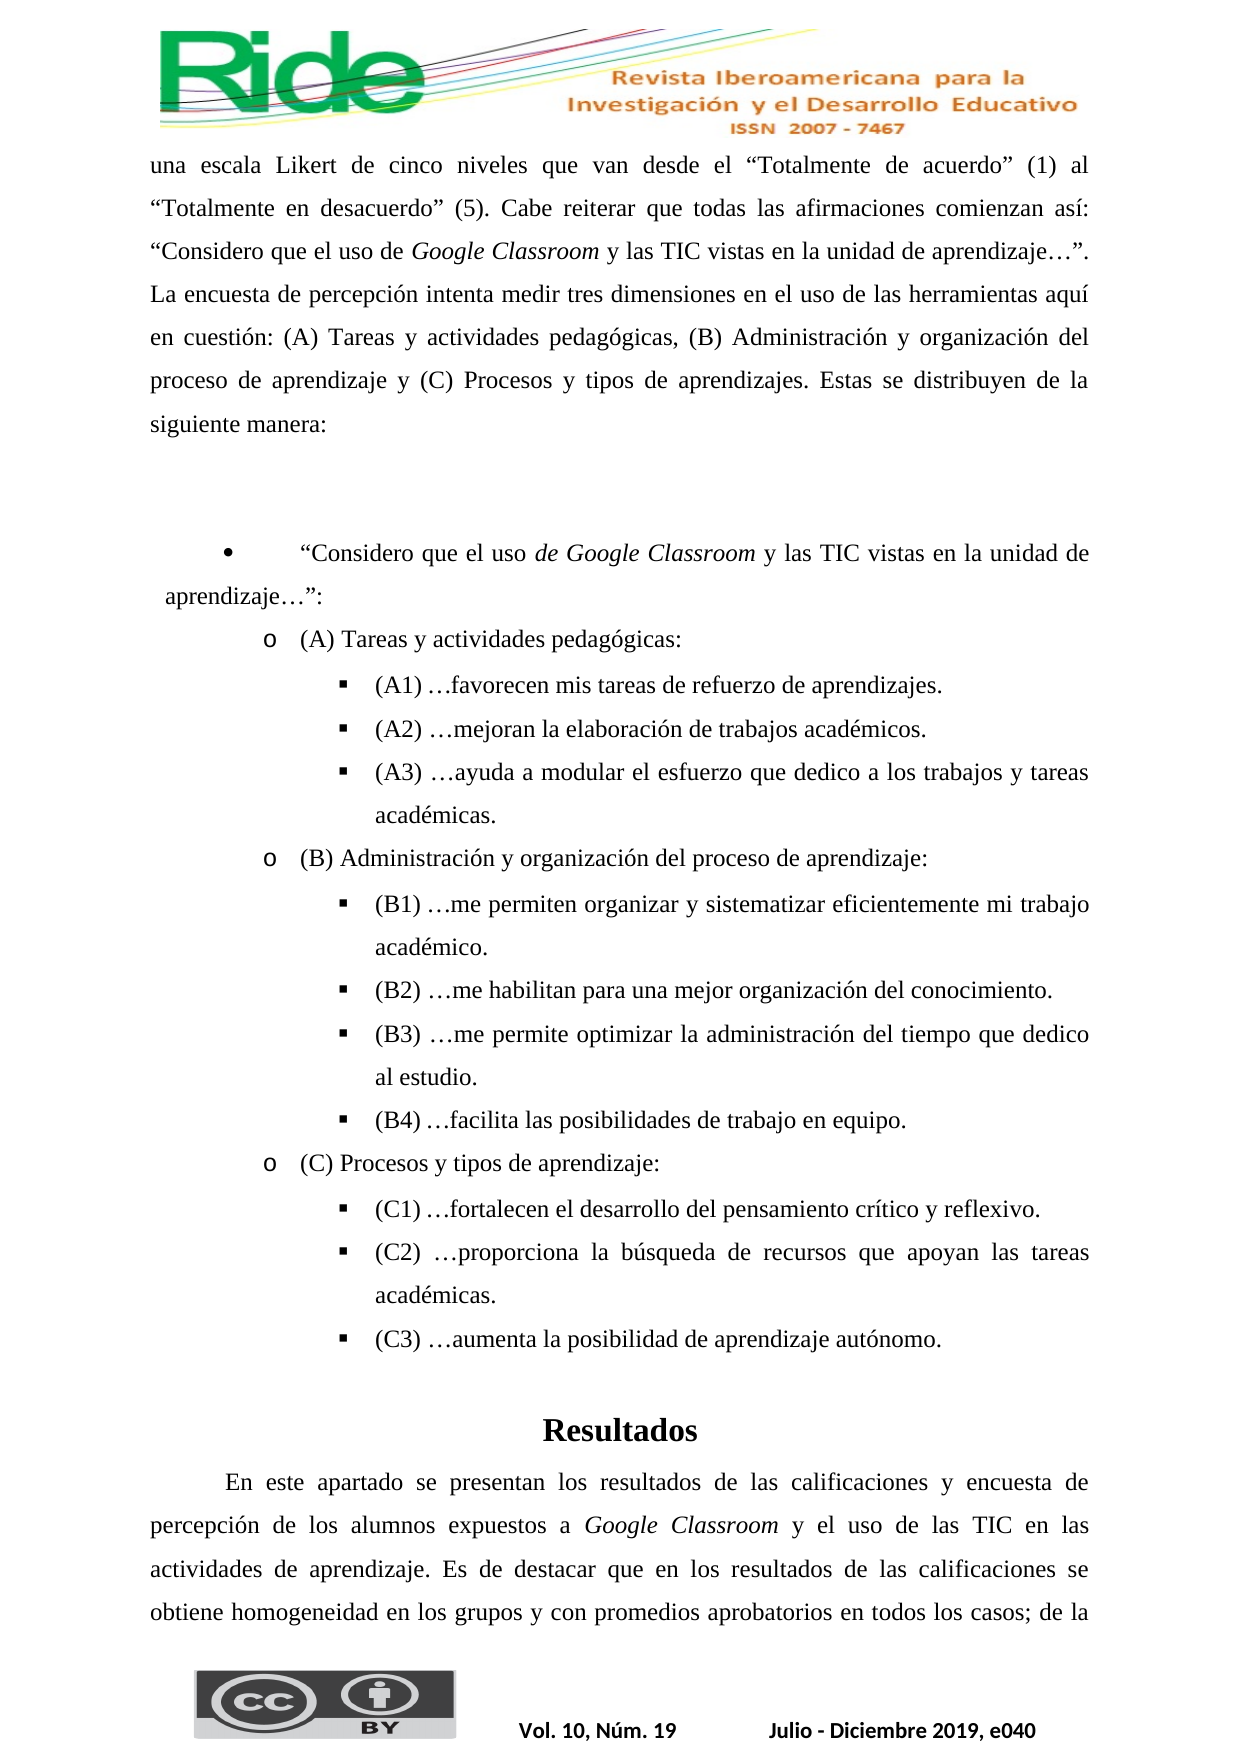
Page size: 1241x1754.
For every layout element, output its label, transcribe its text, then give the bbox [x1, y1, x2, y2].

list (A2) …mejoran la elaboración de trabajos académicos. [337, 714, 1090, 742]
list (C3) …aumenta la posibilidad de aprendizaje autónomo. [337, 1324, 1090, 1352]
list (A3) …ayuda a modular el esfuerzo que dedico a los trabajos y tareas académicas. [337, 757, 1090, 829]
subtitle Resultados [150, 1410, 1090, 1448]
list (A1) …favorecen mis tareas de refuerzo de aprendizajes. [337, 671, 1090, 699]
list (C) Procesos y tipos de aprendizaje: [262, 1148, 1090, 1179]
list (B2) …me habilitan para una mejor organización del conocimiento. [337, 976, 1090, 1004]
list “Considero que el uso de Google Classroom y las TIC vistas en la unidad de aprendizaje…”: [165, 538, 1090, 610]
list (B4) …facilita las posibilidades de trabajo en equipo. [337, 1105, 1090, 1134]
list (C2) …proporciona la búsqueda de recursos que apoyan las tareas académicas. [337, 1237, 1090, 1309]
picture [193, 1670, 457, 1739]
picture [160, 29, 1081, 138]
list (B) Administración y organización del proceso de aprendizaje: [262, 843, 1090, 874]
list (B3) …me permite optimizar la administración del tiempo que dedico al estudio. [337, 1019, 1090, 1091]
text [150, 150, 1090, 437]
list (C1) …fortalecen el desarrollo del pensamiento crítico y reflexivo. [337, 1194, 1090, 1223]
list (A) Tareas y actividades pedagógicas: [262, 624, 1090, 655]
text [150, 1467, 1090, 1626]
list (B1) …me permiten organizar y sistematizar eficientemente mi trabajo académico. [337, 889, 1090, 961]
